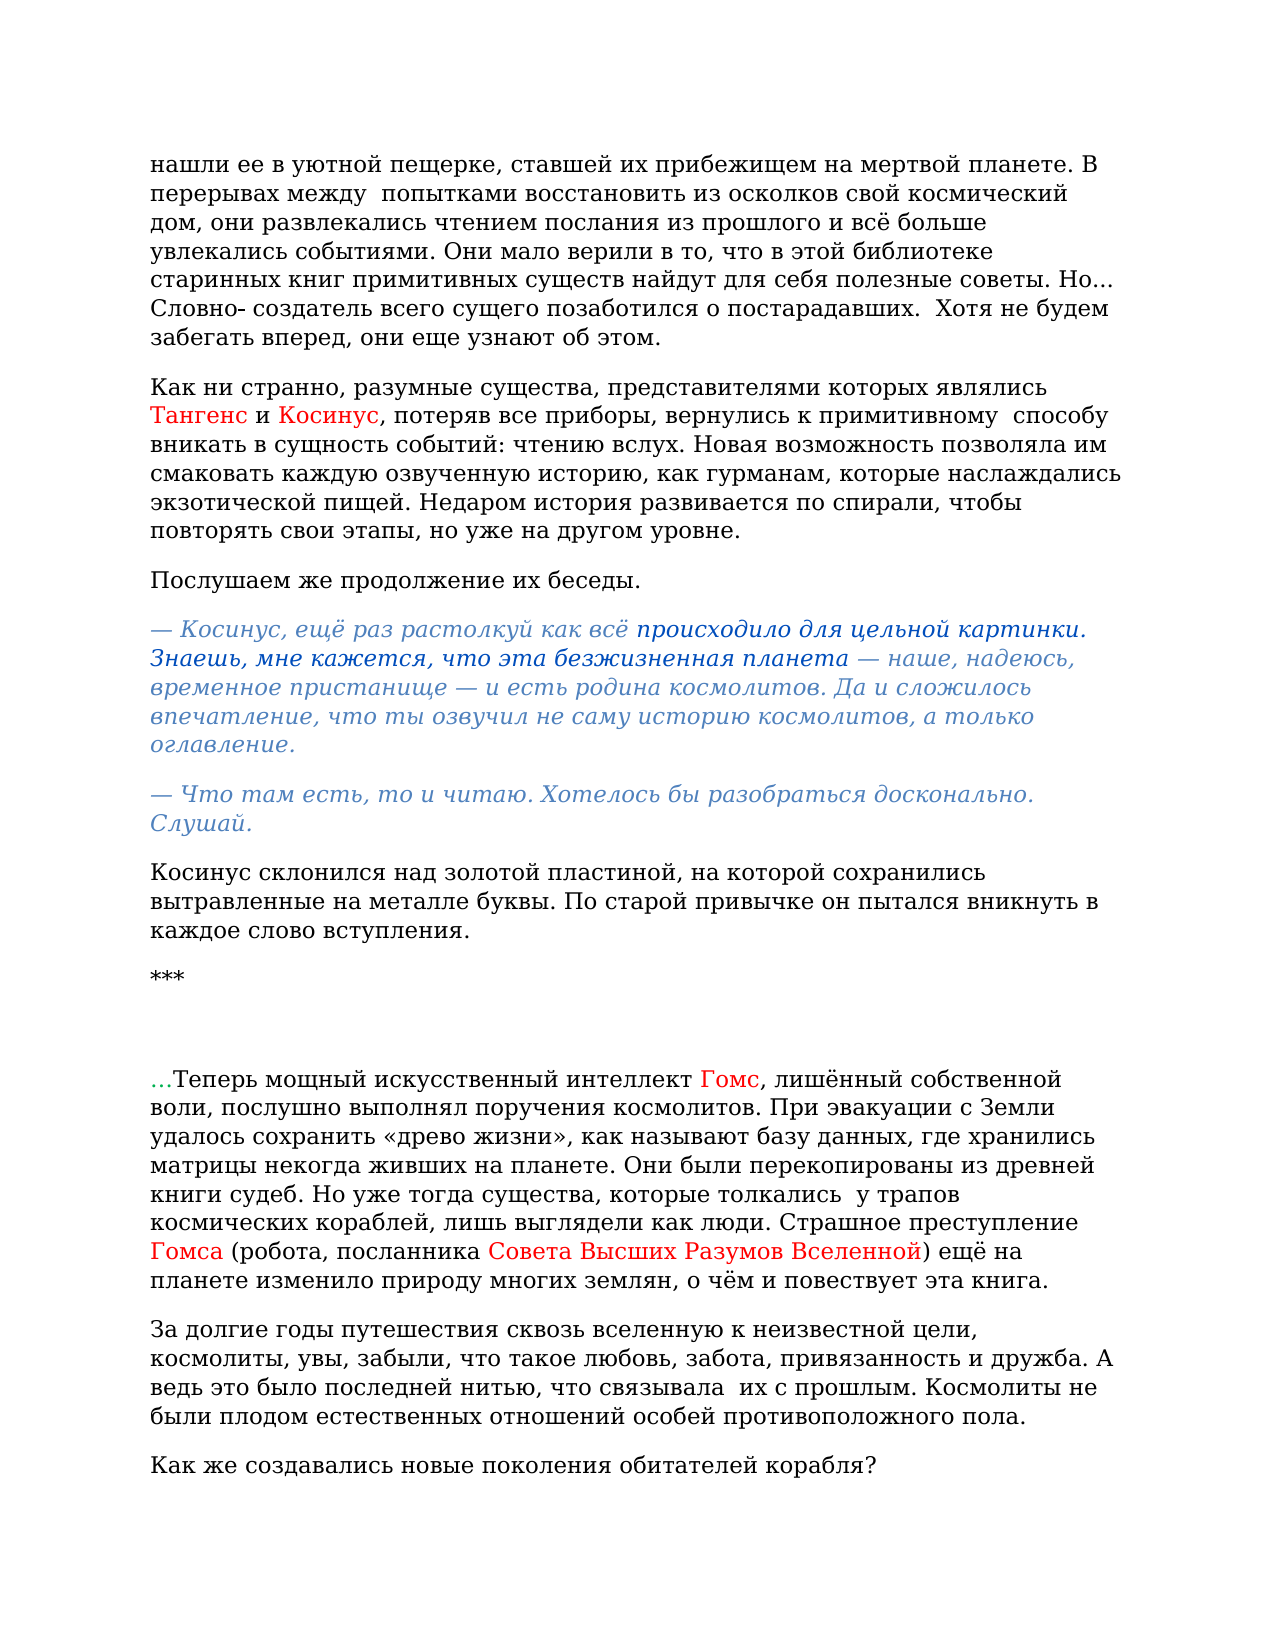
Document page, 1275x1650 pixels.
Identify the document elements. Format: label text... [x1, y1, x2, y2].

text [150, 150, 1125, 351]
text Как же создавались новые поколения обитателей корабля? [150, 1451, 1125, 1479]
text — Что там есть, то и читаю. Хотелось бы разобраться досконально. Слушай. [150, 779, 1125, 837]
text — Косинус, ещё раз растолкуй как всё происходило для цельной картинки. Знаешь, мне кажется, что эта безжизненная планета — наше, надеюсь, временное пристанище — и есть родина космолитов. Да и сложилось впечатление, что ты озвучил не саму историю космолитов, а только оглавление. [150, 615, 1125, 759]
text *** [150, 965, 1125, 994]
text Косинус склонился над золотой пластиной, на которой сохранились вытравленные на металле буквы. По старой привычке он пытался вникнуть в каждое слово вступления. [150, 858, 1125, 944]
text …Теперь мощный искусственный интеллект Гомс, лишённый собственной воли, послушно выполнял поручения космолитов. При эвакуации с Земли удалось сохранить «древо жизни», как называют базу данных, где хранились матрицы некогда живших на планете. Они были перекопированы из древней книги судеб. Но уже тогда существа, которые толкались у трапов космических кораблей, лишь выглядели как люди. Страшное преступление Гомса (робота, посланника Совета Высших Разумов Вселенной) ещё на планете изменило природу многих землян, о чём и повествует эта книга. [150, 1064, 1125, 1294]
text Послушаем же продолжение их беседы. [150, 565, 1125, 594]
text Как ни странно, разумные существа, представителями которых являлись Тангенс и Косинус, потеряв все приборы, вернулись к примитивному способу вникать в сущность событий: чтению вслух. Новая возможность позволяла им смаковать каждую озвученную историю, как гурманам, которые наслаждались экзотической пищей. Недаром история развивается по спирали, чтобы повторять свои этапы, но уже на другом уровне. [150, 372, 1125, 544]
text За долгие годы путешествия сквозь вселенную к неизвестной цели, космолиты, увы, забыли, что такое любовь, забота, привязанность и дружба. А ведь это было последней нитью, что связывала их с прошлым. Космолиты не были плодом естественных отношений особей противоположного пола. [150, 1315, 1125, 1430]
